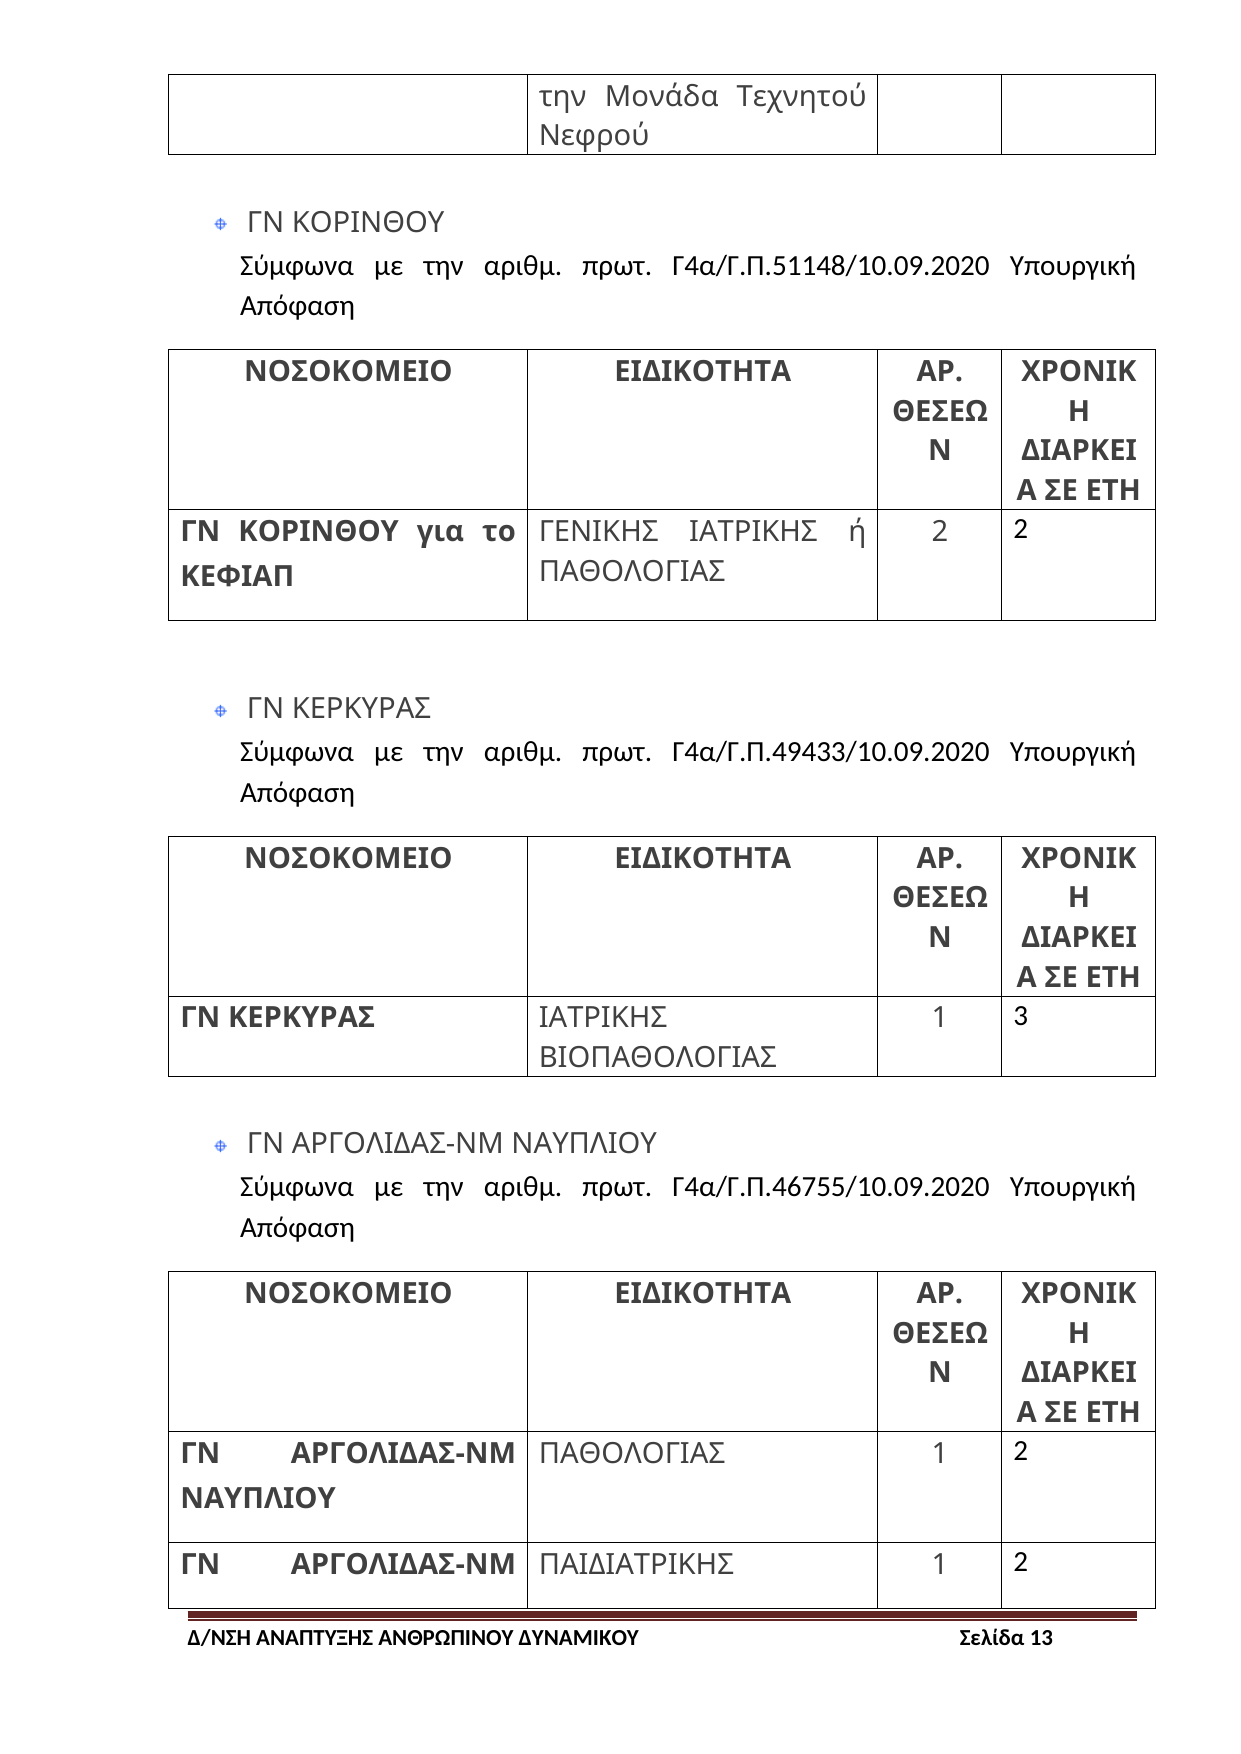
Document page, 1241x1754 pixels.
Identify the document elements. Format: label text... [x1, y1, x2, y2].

list Σύμφωνα με την αριθμ. πρωτ. Γ4α/Γ.Π.49433/10.09.2020 Υπουργική Απόφαση [240, 733, 1137, 810]
table_cell 2 [878, 510, 1001, 620]
picture [210, 215, 227, 232]
table_header ΕΙΔΙΚΟΤΗΤΑ [528, 837, 877, 996]
table_cell 1 [878, 1432, 1001, 1542]
table_cell ΓΝ ΚΕΡΚΥΡΑΣ [169, 997, 527, 1076]
list ΓΝ ΚΕΡΚΥΡΑΣ [209, 688, 1137, 727]
table_cell 2 [1002, 1543, 1155, 1608]
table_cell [169, 1543, 527, 1608]
table_cell 2 [1002, 510, 1155, 620]
table_header ΝΟΣΟΚΟΜΕΙΟ [169, 837, 527, 996]
table_header ΧΡΟΝΙΚΗ ΔΙΑΡΚΕΙΑ ΣΕ ΕΤΗ [1002, 1272, 1155, 1431]
table_cell ΠΑΘΟΛΟΓΙΑΣ [528, 1432, 877, 1542]
table_cell ΓΝ ΚΟΡΙΝΘΟΥ για το ΚΕΦΙΑΠ [169, 510, 527, 620]
table_cell ΙΑΤΡΙΚΗΣ ΒΙΟΠΑΘΟΛΟΓΙΑΣ [528, 997, 877, 1076]
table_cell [169, 75, 527, 154]
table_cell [528, 75, 877, 154]
list Σύμφωνα με την αριθμ. πρωτ. Γ4α/Γ.Π.46755/10.09.2020 Υπουργική Απόφαση [240, 1168, 1137, 1245]
table_header ΝΟΣΟΚΟΜΕΙΟ [169, 350, 527, 509]
list ΓΝ ΑΡΓΟΛΙΔΑΣ-ΝΜ ΝΑΥΠΛΙΟΥ [209, 1123, 1137, 1162]
table_header ΕΙΔΙΚΟΤΗΤΑ [528, 350, 877, 509]
table_cell 1 [878, 1543, 1001, 1608]
table_header ΧΡΟΝΙΚΗ ΔΙΑΡΚΕΙΑ ΣΕ ΕΤΗ [1002, 837, 1155, 996]
table_cell ΓΝ ΑΡΓΟΛΙΔΑΣ-ΝΜ ΝΑΥΠΛΙΟΥ [169, 1432, 527, 1542]
picture [210, 1137, 227, 1154]
table_cell 1 [878, 997, 1001, 1076]
table_cell 2 [1002, 75, 1155, 154]
table_header ΧΡΟΝΙΚΗ ΔΙΑΡΚΕΙΑ ΣΕ ΕΤΗ [1002, 350, 1155, 509]
table_cell 3 [1002, 997, 1155, 1076]
table_header ΑΡ. ΘΕΣΕΩΝ [878, 350, 1001, 509]
table_cell ΠΑΙΔΙΑΤΡΙΚΗΣ [528, 1543, 877, 1608]
list Σύμφωνα με την αριθμ. πρωτ. Γ4α/Γ.Π.51148/10.09.2020 Υπουργική Απόφαση [240, 247, 1137, 323]
table_cell 2 [1002, 1432, 1155, 1542]
table_cell ΓΕΝΙΚΗΣ ΙΑΤΡΙΚΗΣ ή ΠΑΘΟΛΟΓΙΑΣ [528, 510, 877, 620]
table_header ΑΡ. ΘΕΣΕΩΝ [878, 1272, 1001, 1431]
picture [210, 702, 227, 719]
table_header ΕΙΔΙΚΟΤΗΤΑ [528, 1272, 877, 1431]
table_header ΑΡ. ΘΕΣΕΩΝ [878, 837, 1001, 996]
list ΓΝ ΚΟΡΙΝΘΟΥ [209, 201, 1137, 241]
table_header ΝΟΣΟΚΟΜΕΙΟ [169, 1272, 527, 1431]
table_cell 1 [878, 75, 1001, 154]
